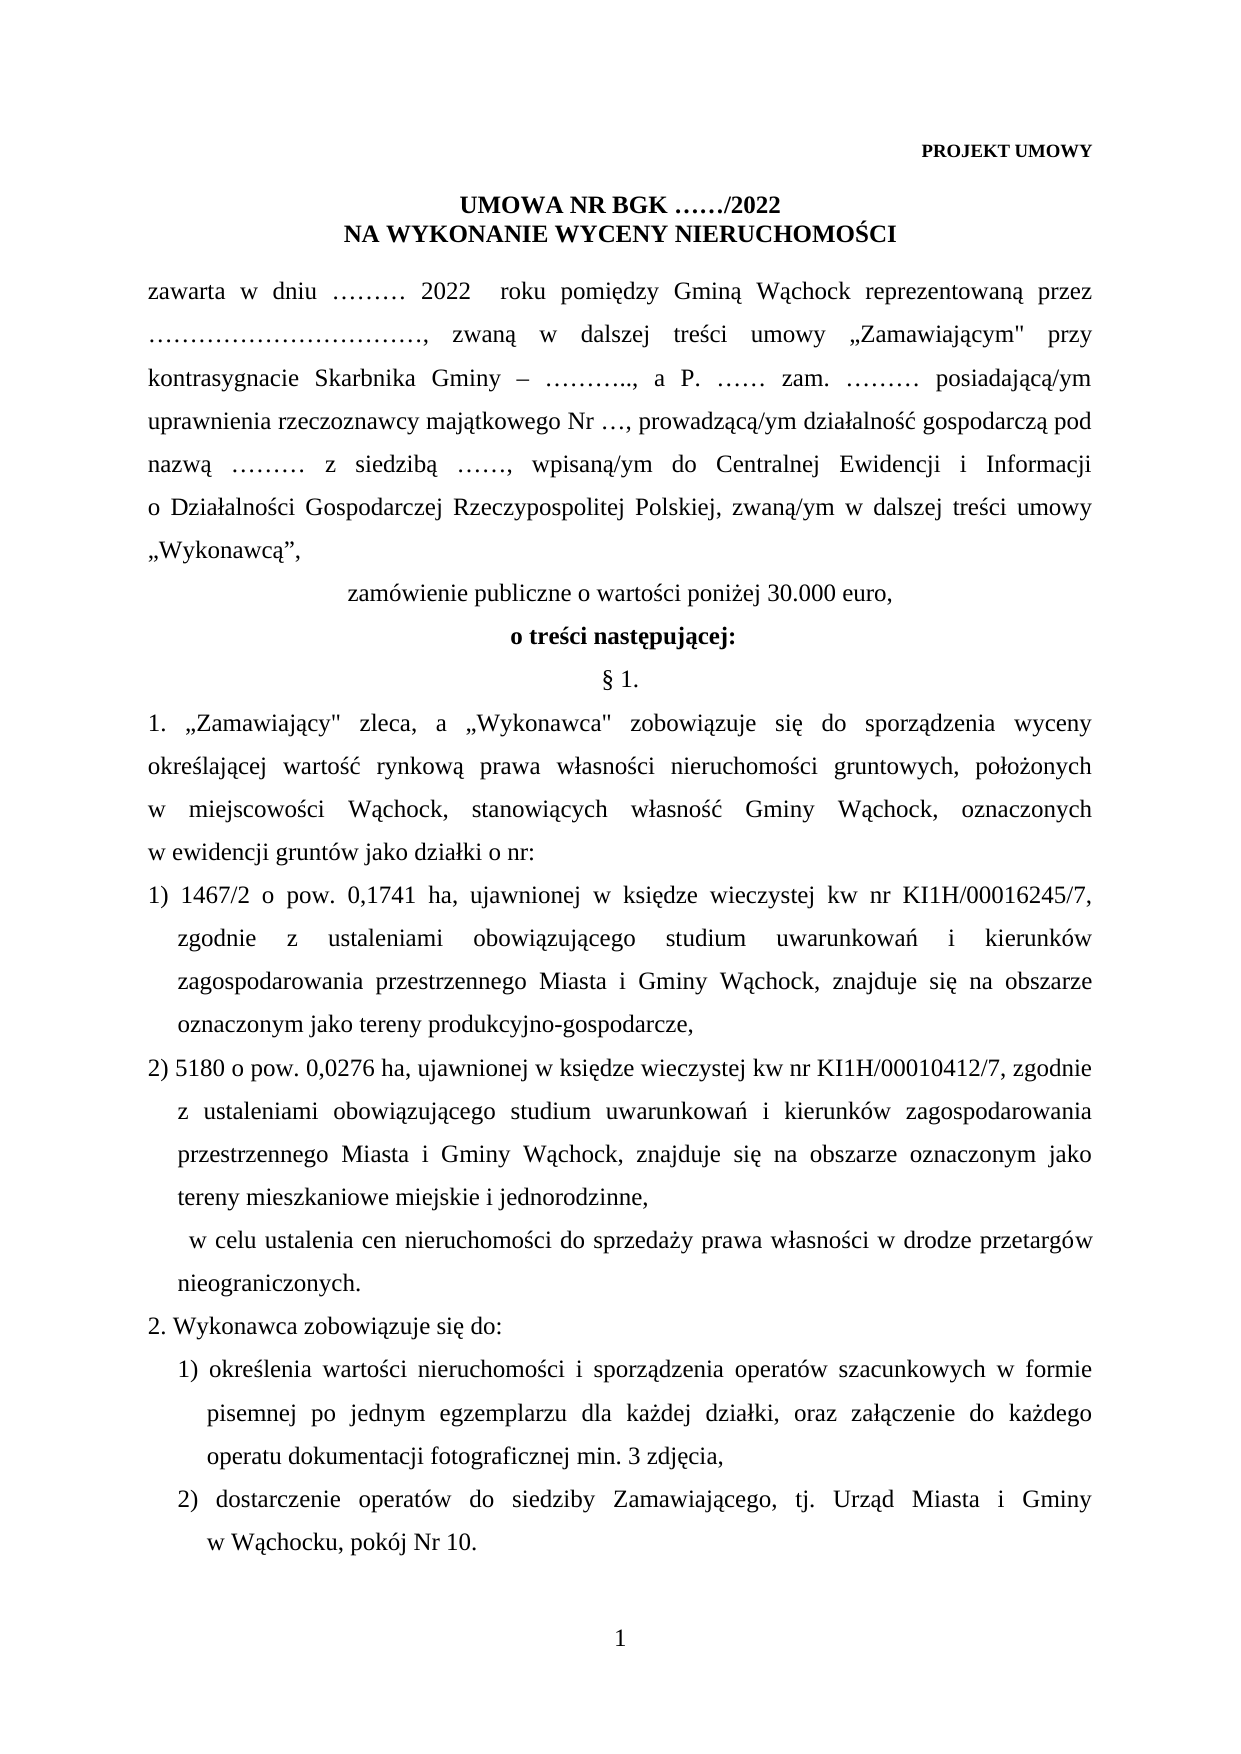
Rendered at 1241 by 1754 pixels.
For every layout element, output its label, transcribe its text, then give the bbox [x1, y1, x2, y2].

text UMOWA NR BGK ……/2022 [148, 190, 1093, 219]
text zawarta w dniu ……… 2022 roku pomiędzy Gminą Wąchock reprezentowaną przez ……………………………, zwaną w dalszej treści umowy „Zamawiającym" przy kontrasygnacie Skarbnika Gminy – ……….., a P. …… zam. ……… posiadającą/ym uprawnienia rzeczoznawcy majątkowego Nr …, prowadzącą/ym działalność gospodarczą pod nazwą ……… z siedzibą ……, wpisaną/ym do Centralnej Ewidencji i Informacji o Działalności Gospodarczej Rzeczypospolitej Polskiej, zwaną/ym w dalszej treści umowy „Wykonawcą”, [148, 276, 1093, 564]
text § 1. [148, 664, 1093, 693]
text w celu ustalenia cen nieruchomości do sprzedaży prawa własności w drodze przetargów nieograniczonych. [148, 1225, 1093, 1297]
text 1) określenia wartości nieruchomości i sporządzenia operatów szacunkowych w formie pisemnej po jednym egzemplarzu dla każdej działki, oraz załączenie do każdego operatu dokumentacji fotograficznej min. 3 zdjęcia, [177, 1354, 1093, 1469]
text PROJEKT UMOWY [148, 140, 1093, 161]
text NA WYKONANIE WYCENY NIERUCHOMOŚCI [148, 219, 1093, 248]
text 2) 5180 o pow. 0,0276 ha, ujawnionej w księdze wieczystej kw nr KI1H/00010412/7, zgodnie z ustaleniami obowiązującego studium uwarunkowań i kierunków zagospodarowania przestrzennego Miasta i Gminy Wąchock, znajduje się na obszarze oznaczonym jako tereny mieszkaniowe miejskie i jednorodzinne, [148, 1053, 1093, 1211]
text 2. Wykonawca zobowiązuje się do: [148, 1311, 1093, 1340]
text 1) 1467/2 o pow. 0,1741 ha, ujawnionej w księdze wieczystej kw nr KI1H/00016245/7, zgodnie z ustaleniami obowiązującego studium uwarunkowań i kierunków zagospodarowania przestrzennego Miasta i Gminy Wąchock, znajduje się na obszarze oznaczonym jako tereny produkcyjno-gospodarcze, [148, 880, 1093, 1038]
text 2) dostarczenie operatów do siedziby Zamawiającego, tj. Urząd Miasta i Gminy w Wąchocku, pokój Nr 10. [177, 1484, 1093, 1556]
text o treści następującej: [148, 621, 1093, 650]
text zamówienie publiczne o wartości poniżej 30.000 euro, [148, 578, 1093, 607]
text 1. „Zamawiający" zleca, a „Wykonawca" zobowiązuje się do sporządzenia wyceny określającej wartość rynkową prawa własności nieruchomości gruntowych, położonych w miejscowości Wąchock, stanowiących własność Gminy Wąchock, oznaczonych w ewidencji gruntów jako działki o nr: [148, 708, 1093, 866]
